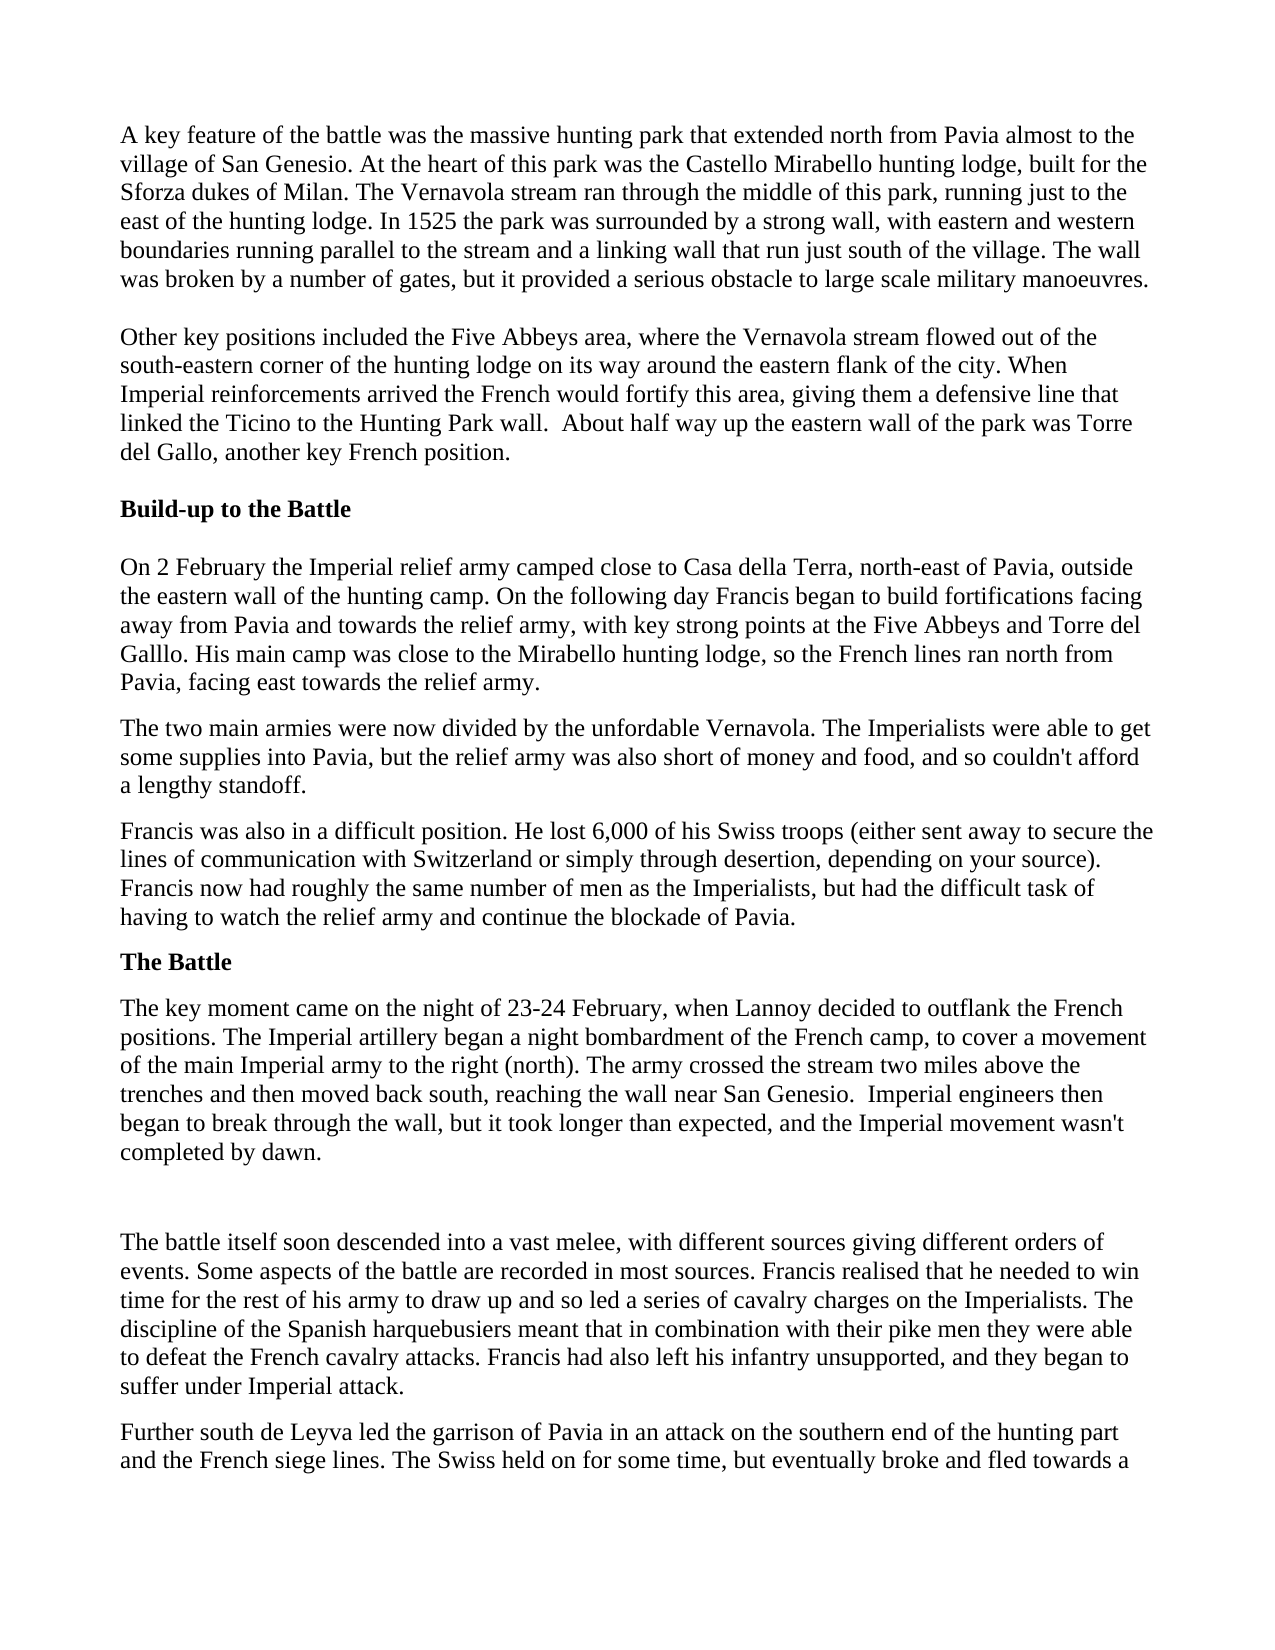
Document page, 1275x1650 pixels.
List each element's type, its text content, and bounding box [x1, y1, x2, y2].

text A key feature of the battle was the massive hunting park that extended north from Pavia almost to the village of San Genesio. At the heart of this park was the Castello Mirabello hunting lodge, built for the Sforza dukes of Milan. The Vernavola stream ran through the middle of this park, running just to the east of the hunting lodge. In 1525 the park was surrounded by a strong wall, with eastern and western boundaries running parallel to the stream and a linking wall that run just south of the village. The wall was broken by a number of gates, but it provided a serious obstacle to large scale military manoeuvres. [120, 120, 1155, 292]
text The battle itself soon descended into a vast melee, with different sources giving different orders of events. Some aspects of the battle are recorded in most sources. Francis realised that he needed to win time for the rest of his army to draw up and so led a series of cavalry charges on the Imperialists. The discipline of the Spanish harquebusiers meant that in combination with their pike men they were able to defeat the French cavalry attacks. Francis had also left his infantry unsupported, and they began to suffer under Imperial attack. [120, 1227, 1155, 1400]
text Other key positions included the Five Abbeys area, where the Vernavola stream flowed out of the south-eastern corner of the hunting lodge on its way around the eastern flank of the city. When Imperial reinforcements arrived the French would fortify this area, giving them a defensive line that linked the Ticino to the Hunting Park wall. About half way up the eastern wall of the park was Torre del Gallo, another key French position. [120, 322, 1155, 465]
text The key moment came on the night of 23-24 February, when Lannoy decided to outflank the French positions. The Imperial artillery began a night bombardment of the French camp, to cover a movement of the main Imperial army to the right (north). The army crossed the stream two miles above the trenches and then moved back south, reaching the wall near San Genesio. Imperial engineers then began to break through the wall, but it took longer than expected, and the Imperial movement wasn't completed by dawn. [120, 993, 1155, 1165]
text On 2 February the Imperial relief army camped close to Casa della Terra, north-east of Pavia, outside the eastern wall of the hunting camp. On the following day Francis began to build fortifications facing away from Pavia and towards the relief army, with key strong points at the Five Abbeys and Torre del Galllo. His main camp was close to the Mirabello hunting lodge, so the French lines ran north from Pavia, facing east towards the relief army. [120, 552, 1155, 696]
text Francis was also in a difficult position. He lost 6,000 of his Swiss troops (either sent away to secure the lines of communication with Switzerland or simply through desertion, depending on your source). Francis now had roughly the same number of men as the Imperialists, but had the difficult task of having to watch the relief army and continue the blockade of Pavia. [120, 816, 1155, 931]
text The Battle [120, 947, 1155, 976]
text Build-up to the Battle [120, 494, 1155, 523]
text The two main armies were now divided by the unfordable Vernavola. The Imperialists were able to get some supplies into Pavia, but the relief army was also short of money and food, and so couldn't afford a lengthy standoff. [120, 713, 1155, 799]
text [120, 1417, 1155, 1474]
